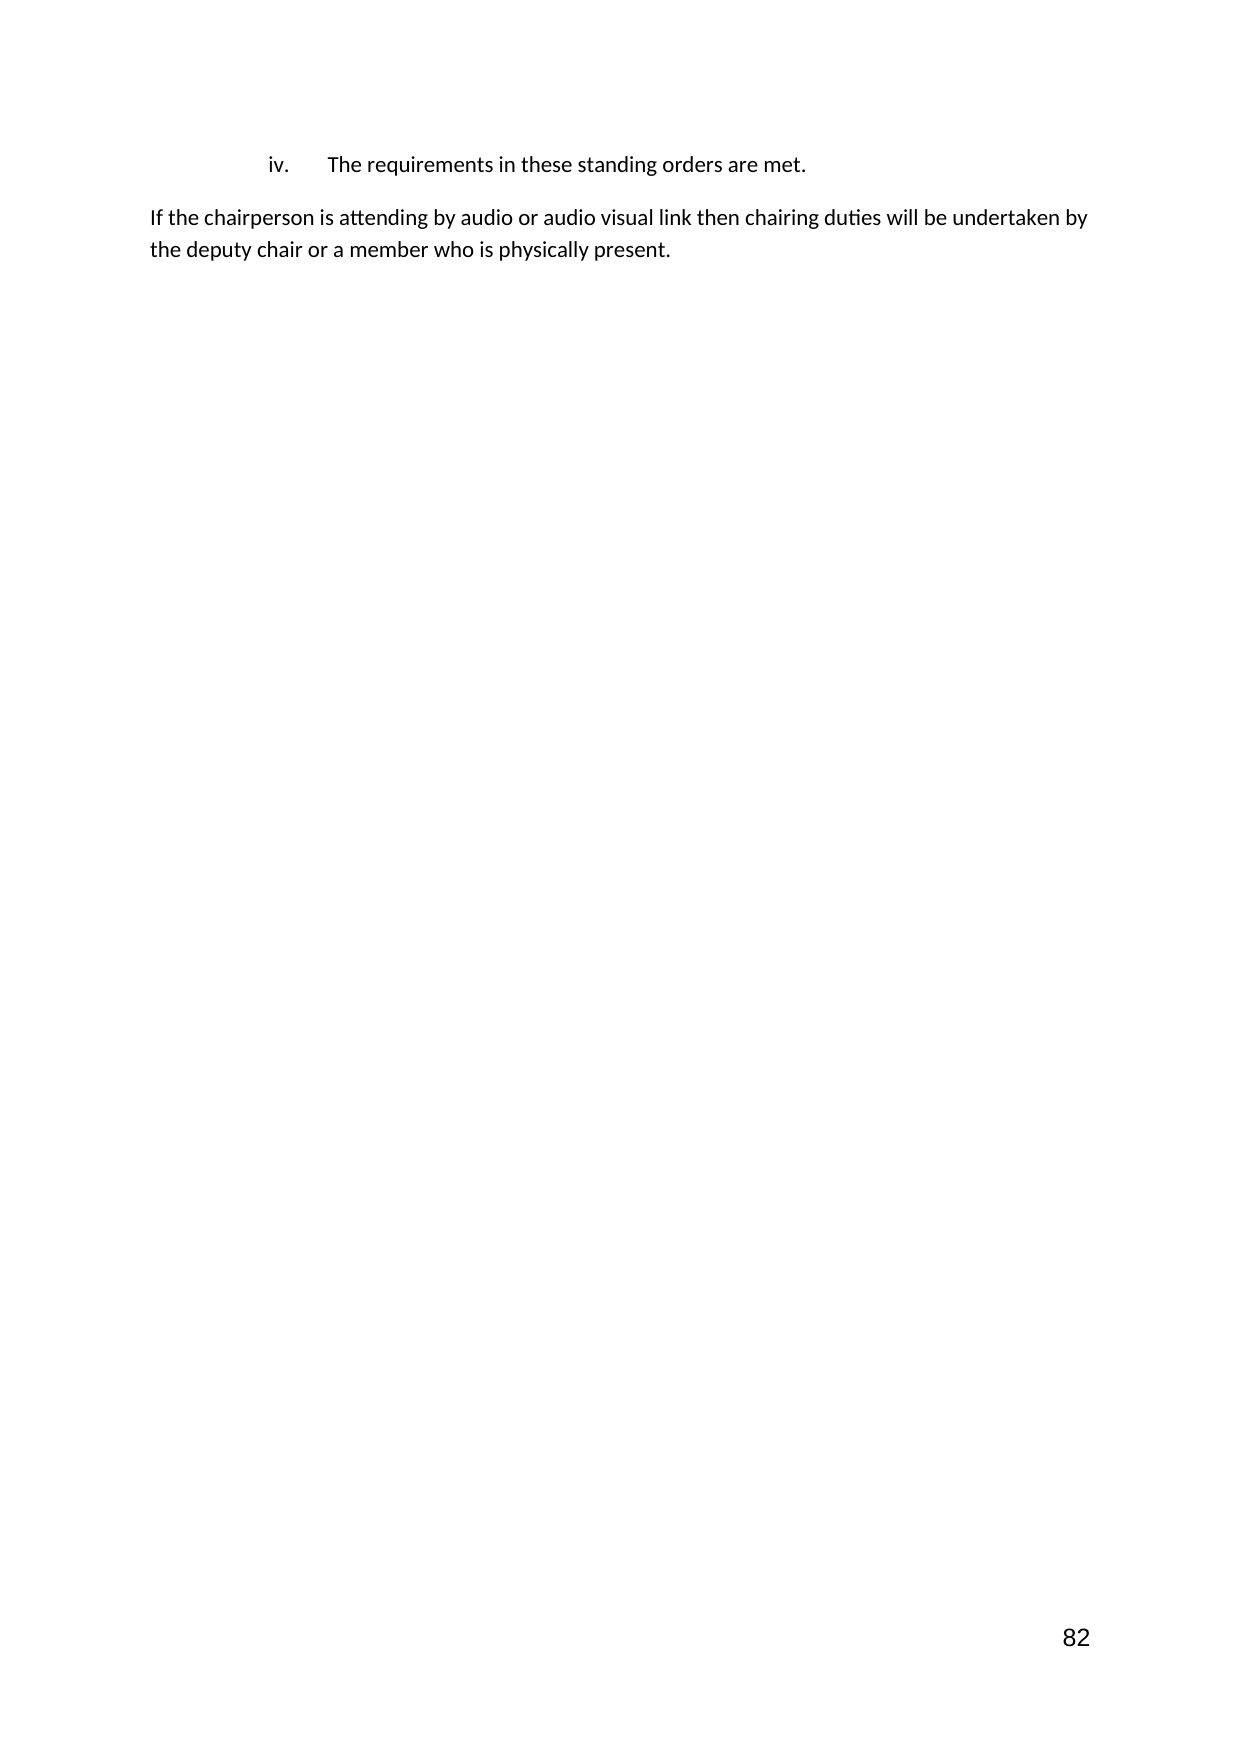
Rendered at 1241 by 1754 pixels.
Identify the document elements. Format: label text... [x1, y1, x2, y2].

list The requirements in these standing orders are met. [268, 150, 1090, 178]
text If the chairperson is attending by audio or audio visual link then chairing duties will be undertaken by the deputy chair or a member who is physically present. [150, 203, 1090, 263]
